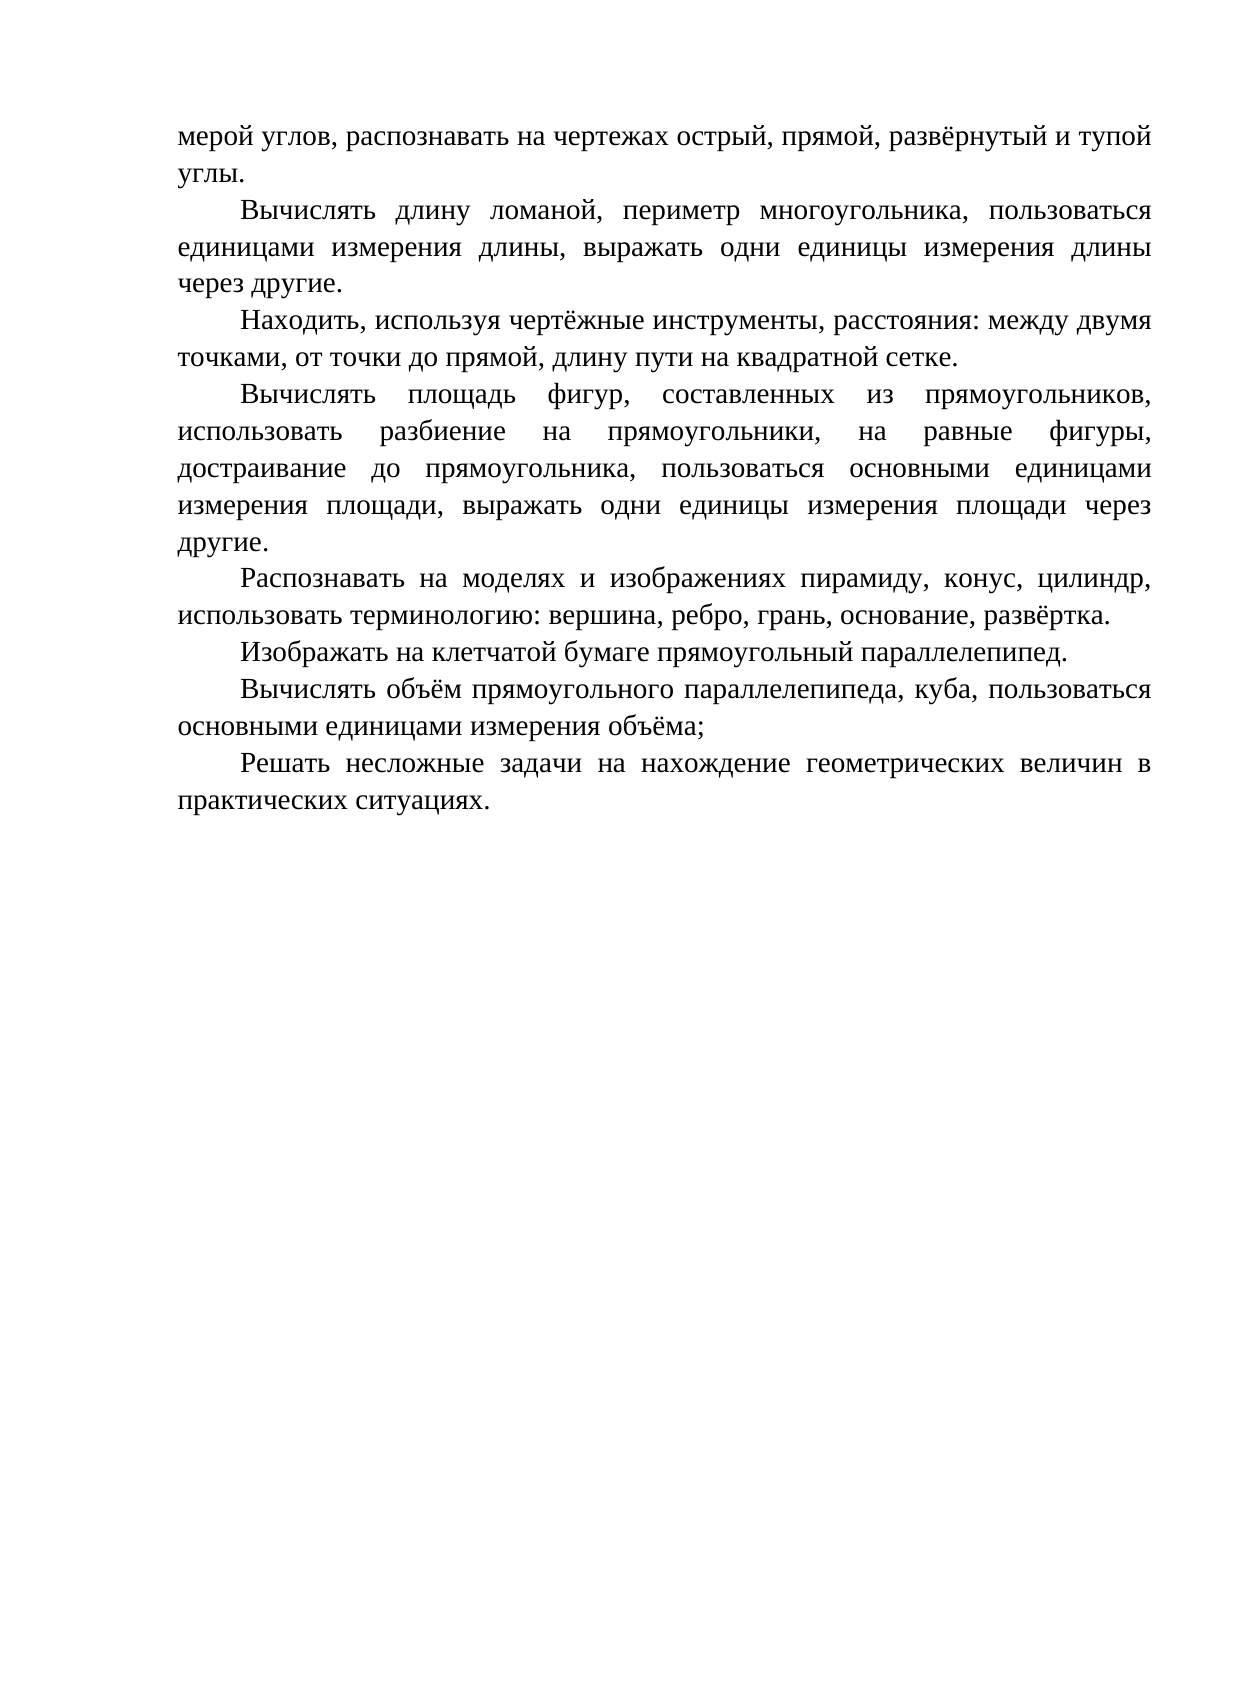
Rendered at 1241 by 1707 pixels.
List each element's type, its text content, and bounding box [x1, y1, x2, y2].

text Изображать на клетчатой бумаге прямоугольный параллелепипед. [177, 634, 1152, 668]
text Вычислять объём прямоугольного параллелепипеда, куба, пользоваться основными единицами измерения объёма; [177, 671, 1152, 742]
text Находить, используя чертёжные инструменты, расстояния: между двумя точками, от точки до прямой, длину пути на квадратной сетке. [177, 302, 1152, 373]
text Вычислять площадь фигур, составленных из прямоугольников, использовать разбиение на прямоугольники, на равные фигуры, достраивание до прямоугольника, пользоваться основными единицами измерения площади, выражать одни единицы измерения площади через другие. [177, 376, 1152, 557]
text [177, 118, 1152, 188]
text Решать несложные задачи на нахождение геометрических величин в практических ситуациях. [177, 745, 1152, 815]
text Распознавать на моделях и изображениях пирамиду, конус, цилиндр, использовать терминологию: вершина, ребро, грань, основание, развёртка. [177, 561, 1152, 631]
text Вычислять длину ломаной, периметр многоугольника, пользоваться единицами измерения длины, выражать одни единицы измерения длины через другие. [177, 192, 1152, 299]
